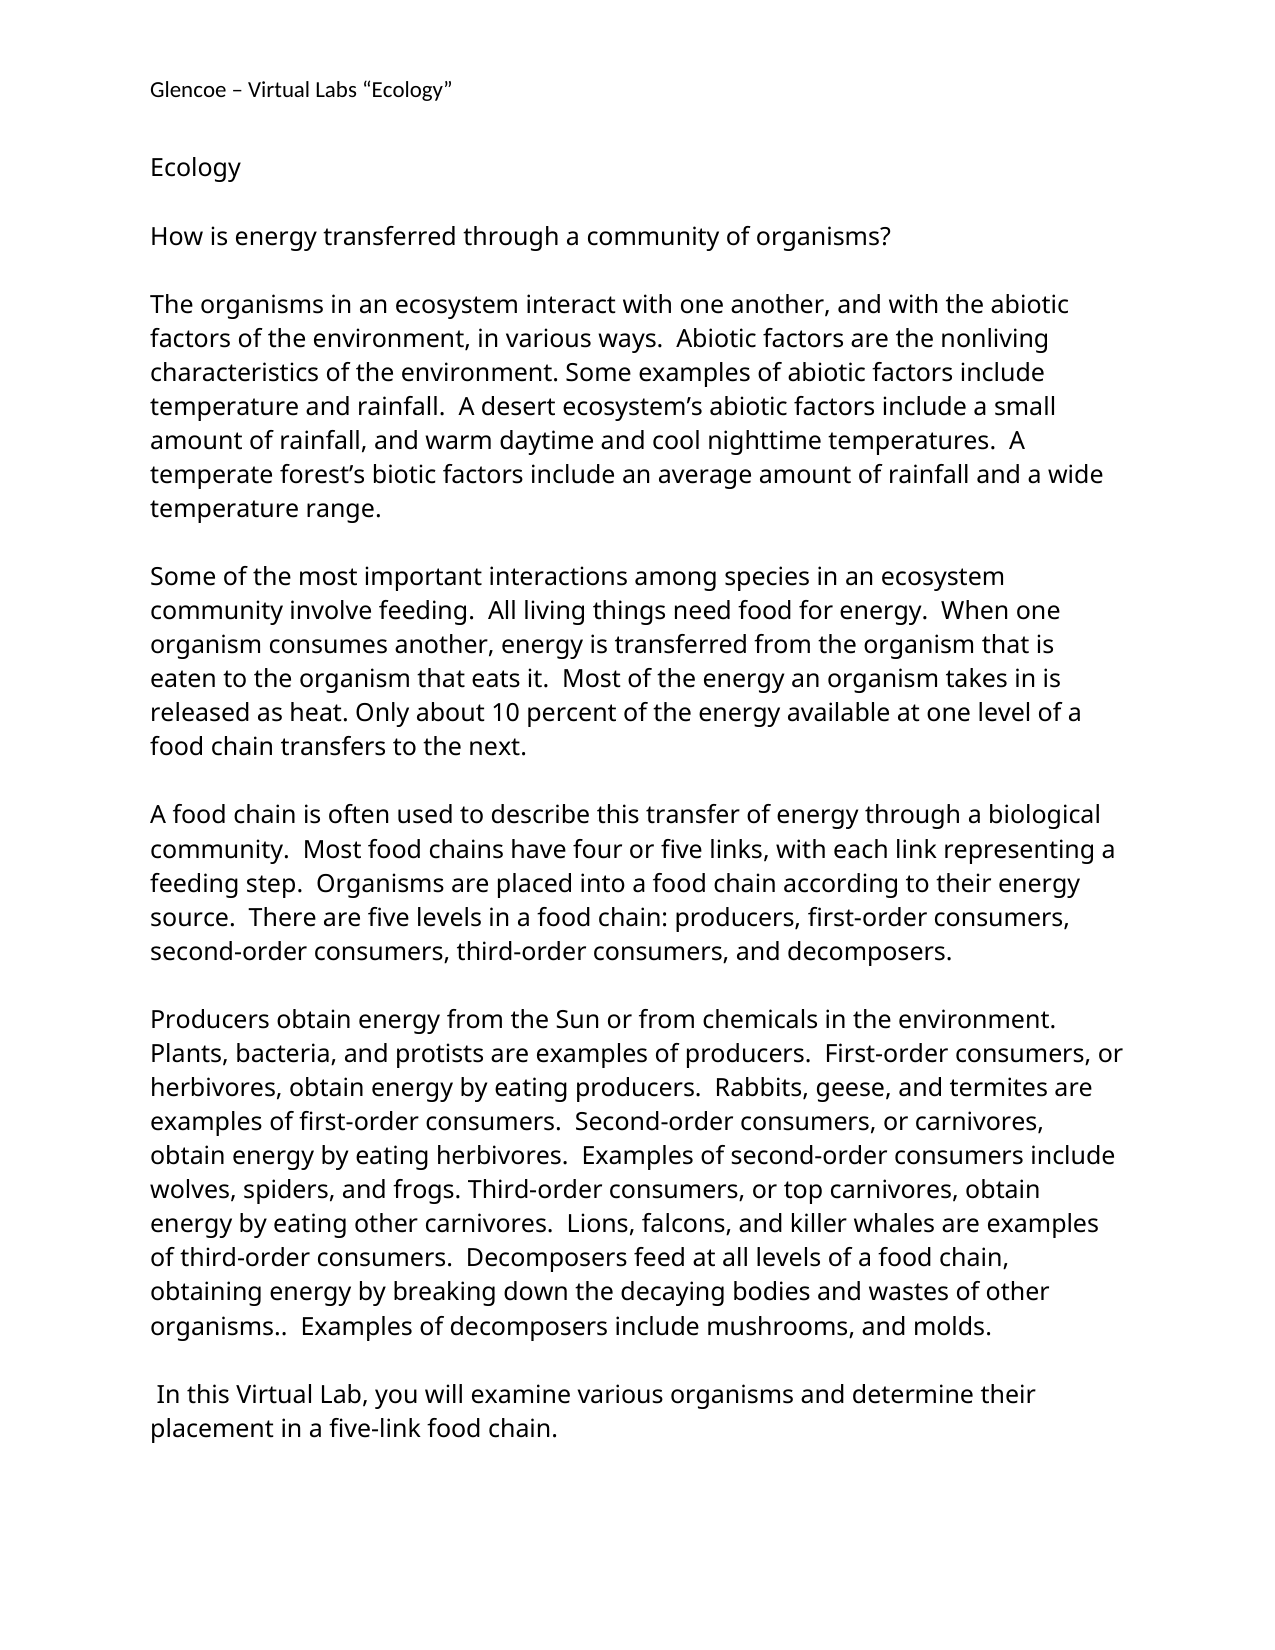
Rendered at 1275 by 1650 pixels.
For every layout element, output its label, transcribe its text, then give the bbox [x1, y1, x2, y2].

text Ecology [150, 150, 1125, 184]
text How is energy transferred through a community of organisms? [150, 218, 1125, 252]
text Producers obtain energy from the Sun or from chemicals in the environment. Plants, bacteria, and protists are examples of producers. First-order consumers, or herbivores, obtain energy by eating producers. Rabbits, geese, and termites are examples of first-order consumers. Second-order consumers, or carnivores, obtain energy by eating herbivores. Examples of second-order consumers include wolves, spiders, and frogs. Third-order consumers, or top carnivores, obtain energy by eating other carnivores. Lions, falcons, and killer whales are examples of third-order consumers. Decomposers feed at all levels of a food chain, obtaining energy by breaking down the decaying bodies and wastes of other organisms.. Examples of decomposers include mushrooms, and molds. [150, 1002, 1125, 1342]
text In this Virtual Lab, you will examine various organisms and determine their placement in a five-link food chain. [150, 1376, 1125, 1444]
text A food chain is often used to describe this transfer of energy through a biological community. Most food chains have four or five links, with each link representing a feeding step. Organisms are placed into a food chain according to their energy source. There are five levels in a food chain: producers, first-order consumers, second-order consumers, third-order consumers, and decomposers. [150, 797, 1125, 967]
text The organisms in an ecosystem interact with one another, and with the abiotic factors of the environment, in various ways. Abiotic factors are the nonliving characteristics of the environment. Some examples of abiotic factors include temperature and rainfall. A desert ecosystem’s abiotic factors include a small amount of rainfall, and warm daytime and cool nighttime temperatures. A temperate forest’s biotic factors include an average amount of rainfall and a wide temperature range. [150, 286, 1125, 525]
text Some of the most important interactions among species in an ecosystem community involve feeding. All living things need food for energy. When one organism consumes another, energy is transferred from the organism that is eaten to the organism that eats it. Most of the energy an organism takes in is released as heat. Only about 10 percent of the energy available at one level of a food chain transfers to the next. [150, 559, 1125, 763]
